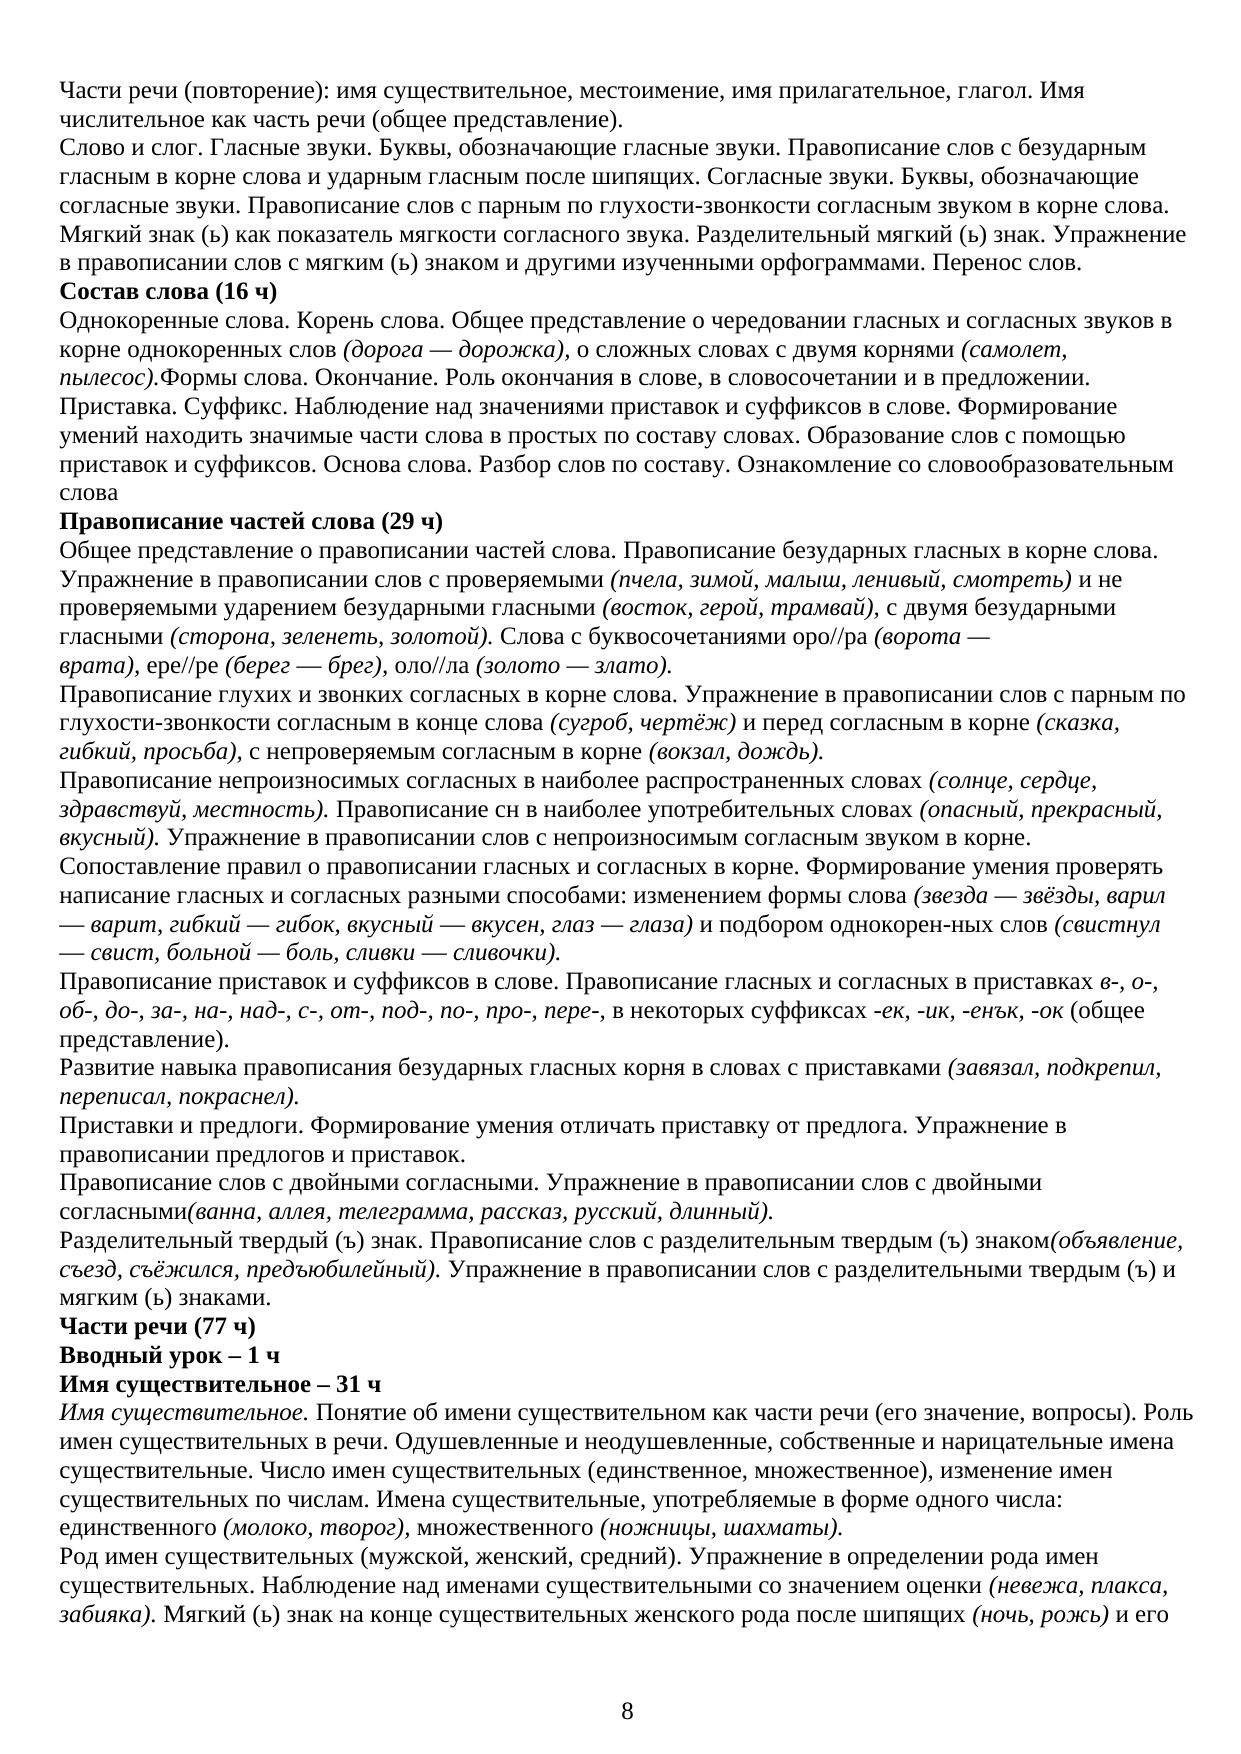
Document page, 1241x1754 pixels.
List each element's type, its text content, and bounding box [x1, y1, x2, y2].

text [59, 1541, 1196, 1627]
text Правописание глухих и звонких согласных в корне слова. Упражнение в правописании слов с парным по глухости-звонкости согласным в конце слова (сугроб, чертёж) и перед согласным в корне (сказка, гибкий, просьба), с непроверяемым согласным в корне (вокзал, дождь). [59, 679, 1196, 765]
text Однокоренные слова. Корень слова. Общее представление о чередовании гласных и согласных звуков в корне однокоренных слов (дорога — дорожка), о сложных словах с двумя корнями (самолет, пылесос).Формы слова. Окончание. Роль окончания в слове, в словосочетании и в предложении. Приставка. Суффикс. Наблюдение над значениями приставок и суффиксов в слове. Формирование умений находить значимые части слова в простых по составу словах. Образование слов с помощью приставок и суффиксов. Основа слова. Разбор слов по составу. Ознакомление со словообразовательным слова [59, 305, 1196, 506]
text Правописание приставок и суффиксов в слове. Правописание гласных и согласных в приставках в-, о-, об-, до-, за-, на-, над-, с-, от-, под-, по-, про-, пере-, в некоторых суффиксах -ек, -ик, -енък, -ок (общее представление). [59, 966, 1196, 1052]
text Правописание непроизносимых согласных в наиболее распространенных словах (солнце, сердце, здравствуй, местность). Правописание сн в наиболее употребительных словах (опасный, прекрасный, вкусный). Упражнение в правописании слов с непроизносимым согласным звуком в корне. [59, 765, 1196, 851]
text Правописание частей слова (29 ч) [59, 506, 1196, 535]
text Части речи (повторение): имя существительное, местоимение, имя прилагательное, глагол. Имя числительное как часть речи (общее представление). [59, 75, 1196, 132]
text Правописание слов с двойными согласными. Упражнение в правописании слов с двойными согласными(ванна, аллея, телеграмма, рассказ, русский, длинный). [59, 1167, 1196, 1225]
text Общее представление о правописании частей слова. Правописание безударных гласных в корне слова. Упражнение в правописании слов с проверяемыми (пчела, зимой, малыш, ленивый, смотреть) и не проверяемыми ударением безударными гласными (восток, герой, трамвай), с двумя безударными гласными (сторона, зеленеть, золотой). Слова с буквосочетаниями оро//ра (ворота — врата), ере//ре (берег — брег), оло//ла (золото — злато). [59, 535, 1196, 679]
text Состав слова (16 ч) [59, 276, 1196, 305]
text Имя существительное. Понятие об имени существительном как части речи (его значение, вопросы). Роль имен существительных в речи. Одушевленные и неодушевленные, собственные и нарицательные имена существительные. Число имен существительных (единственное, множественное), изменение имен существительных по числам. Имена существительные, употребляемые в форме одного числа: единственного (молоко, творог), множественного (ножницы, шахматы). [59, 1397, 1196, 1541]
text Имя существительное – 31 ч [59, 1369, 1196, 1397]
text Сопоставление правил о правописании гласных и согласных в корне. Формирование умения проверять написание гласных и согласных разными способами: изменением формы слова (звезда — звёзды, варил— варит, гибкий — гибок, вкусный — вкусен, глаз — глаза) и подбором однокорен-ных слов (свистнул— свист, больной — боль, сливки — сливочки). [59, 851, 1196, 966]
text Развитие навыка правописания безударных гласных корня в словах с приставками (завязал, подкрепил, переписал, покраснел). [59, 1052, 1196, 1110]
text Слово и слог. Гласные звуки. Буквы, обозначающие гласные звуки. Правописание слов с безударным гласным в корне слова и ударным гласным после шипящих. Согласные звуки. Буквы, обозначающие согласные звуки. Правописание слов с парным по глухости-звонкости согласным звуком в корне слова. Мягкий знак (ь) как показатель мягкости согласного звука. Разделительный мягкий (ь) знак. Упражнение в правописании слов с мягким (ь) знаком и другими изученными орфограммами. Перенос слов. [59, 132, 1196, 276]
text Вводный урок – 1 ч [59, 1340, 1196, 1369]
text Разделительный твердый (ъ) знак. Правописание слов с разделительным твердым (ъ) знаком(объявление, съезд, съёжился, предъюбилейный). Упражнение в правописании слов с разделительными твердым (ъ) и мягким (ь) знаками. [59, 1225, 1196, 1311]
text Приставки и предлоги. Формирование умения отличать приставку от предлога. Упражнение в правописании предлогов и приставок. [59, 1110, 1196, 1167]
text Части речи (77 ч) [59, 1311, 1196, 1340]
